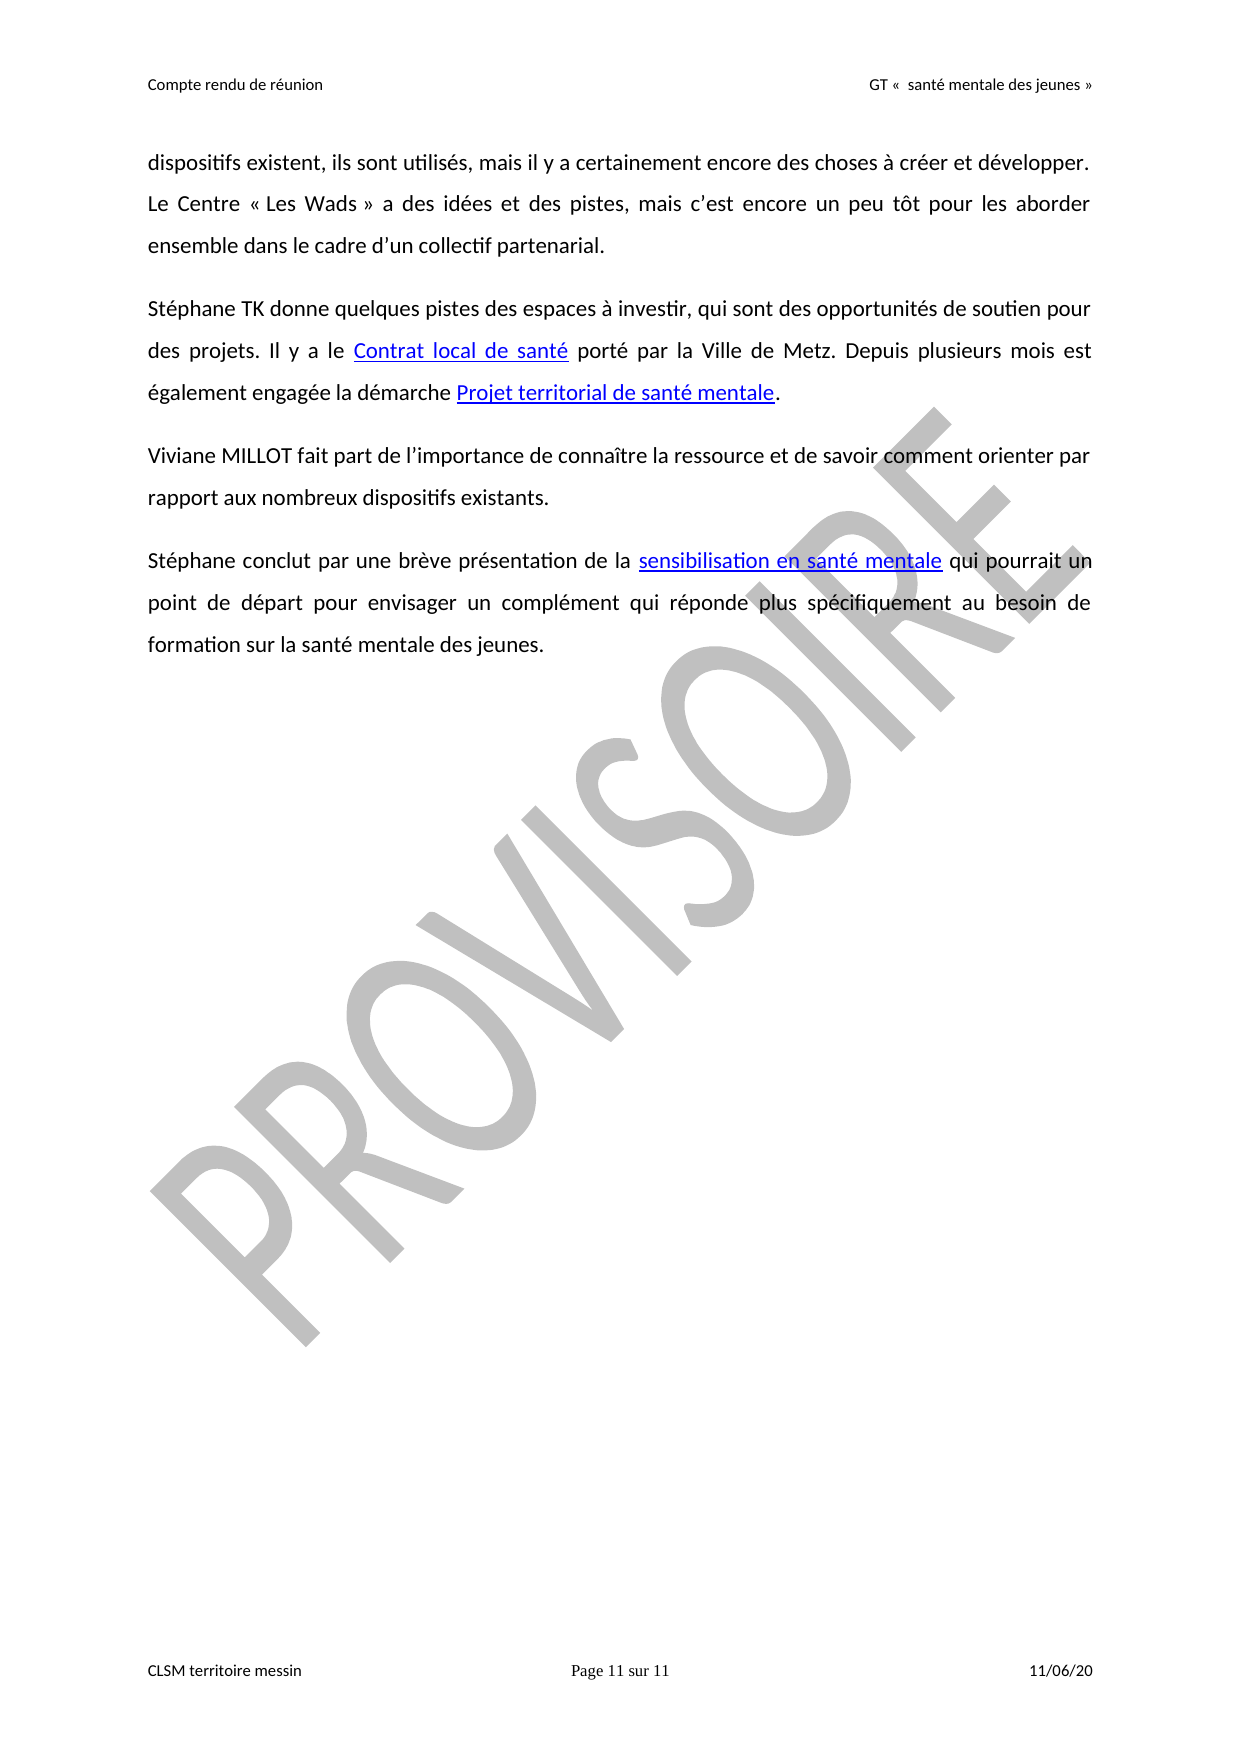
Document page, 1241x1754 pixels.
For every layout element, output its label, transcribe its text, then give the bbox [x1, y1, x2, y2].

text Stéphane TK donne quelques pistes des espaces à investir, qui sont des opportunités de soutien pour des projets. Il y a le Contrat local de santé porté par la Ville de Metz. Depuis plusieurs mois est également engagée la démarche Projet territorial de santé mentale. [148, 294, 1093, 406]
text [148, 148, 1093, 259]
text Stéphane conclut par une brève présentation de la sensibilisation en santé mentale qui pourrait un point de départ pour envisager un complément qui réponde plus spécifiquement au besoin de formation sur la santé mentale des jeunes. [148, 546, 1093, 658]
text Viviane MILLOT fait part de l’importance de connaître la ressource et de savoir comment orienter par rapport aux nombreux dispositifs existants. [148, 441, 1093, 511]
